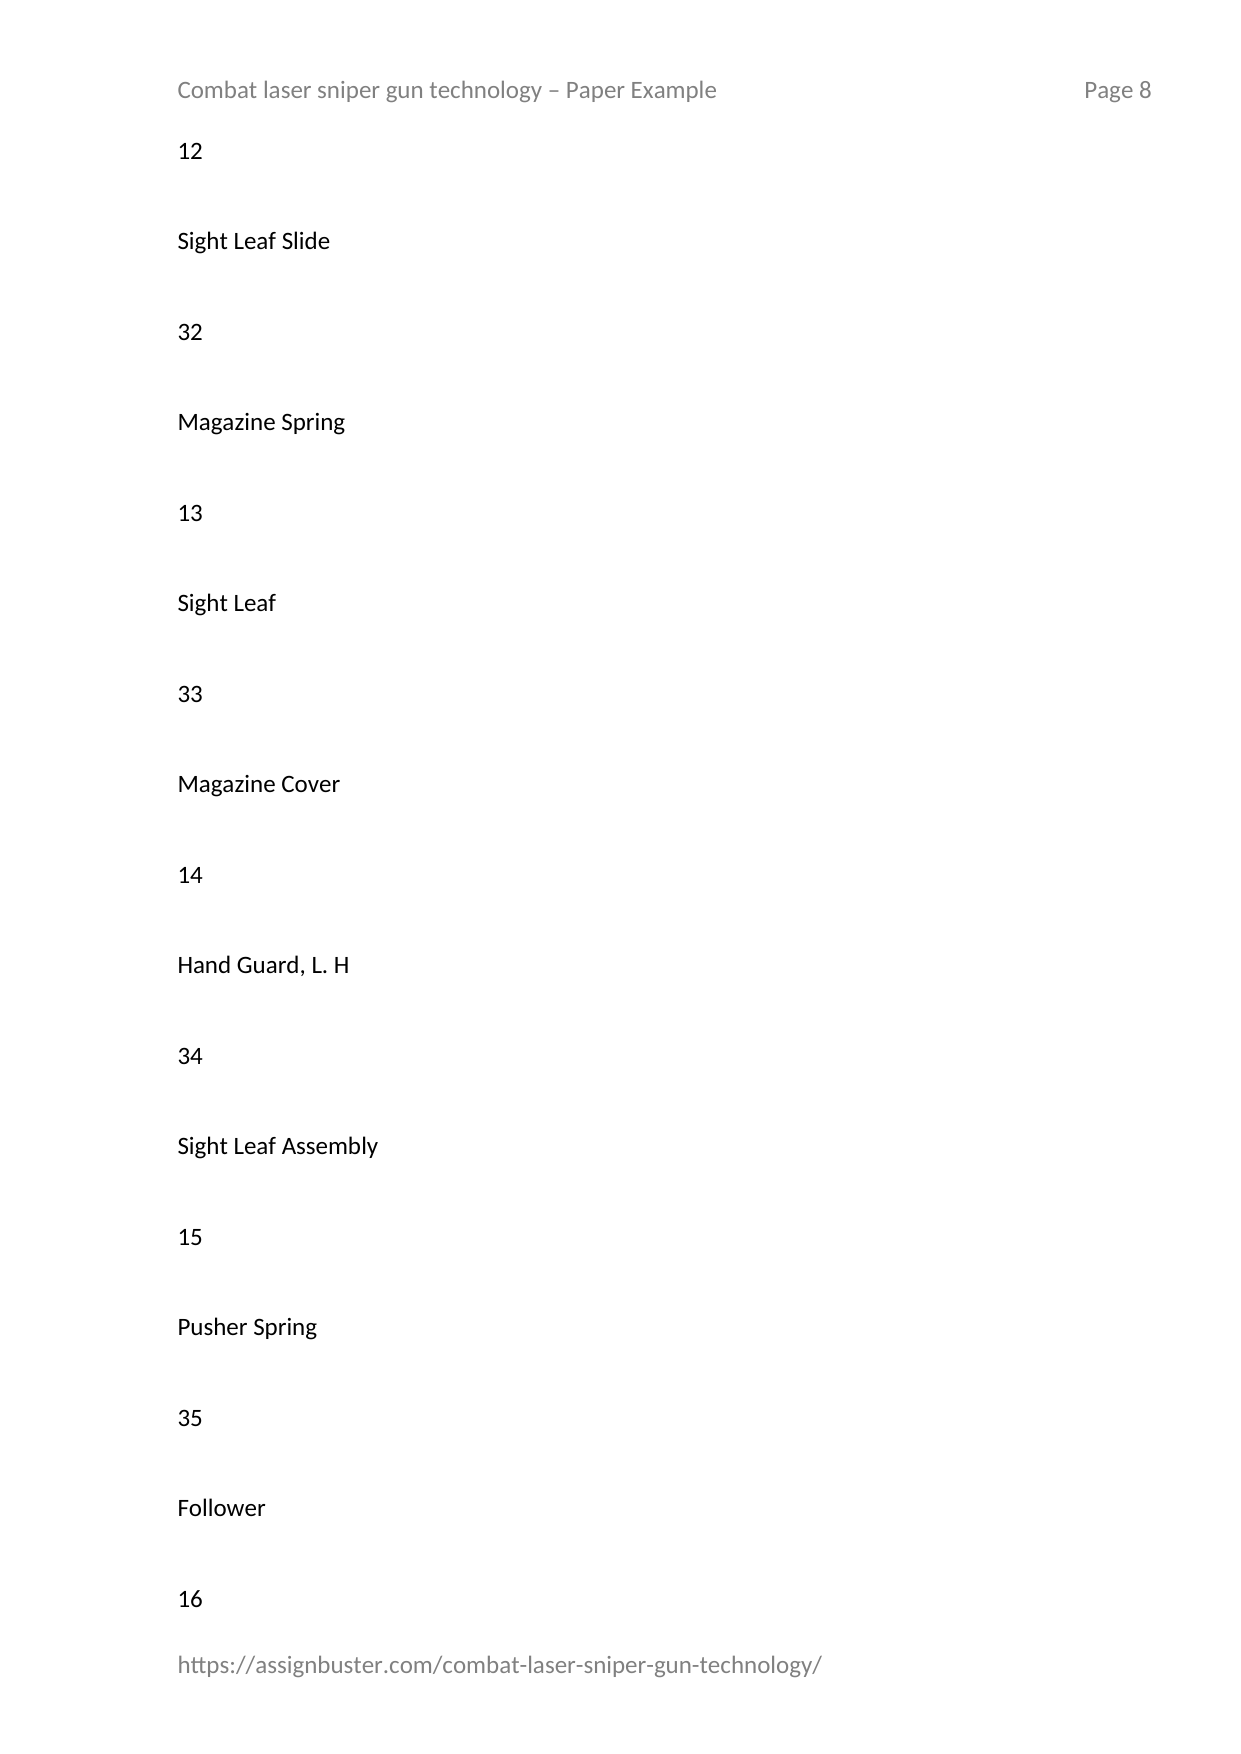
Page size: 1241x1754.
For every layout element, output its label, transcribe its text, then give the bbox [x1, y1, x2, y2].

text Magazine Cover [177, 768, 1152, 799]
text 35 [177, 1402, 1152, 1433]
text Sight Leaf Slide [177, 225, 1152, 256]
text Sight Leaf Assembly [177, 1131, 1152, 1161]
text 12 [177, 135, 1152, 165]
text Pusher Spring [177, 1312, 1152, 1342]
text Follower [177, 1493, 1152, 1523]
text 34 [177, 1040, 1152, 1071]
text 32 [177, 316, 1152, 346]
text Magazine Spring [177, 406, 1152, 437]
text 13 [177, 497, 1152, 527]
text Sight Leaf [177, 587, 1152, 618]
text Hand Guard, L. H [177, 949, 1152, 980]
text 16 [177, 1583, 1152, 1614]
text 14 [177, 859, 1152, 889]
text 33 [177, 678, 1152, 708]
text 15 [177, 1221, 1152, 1252]
